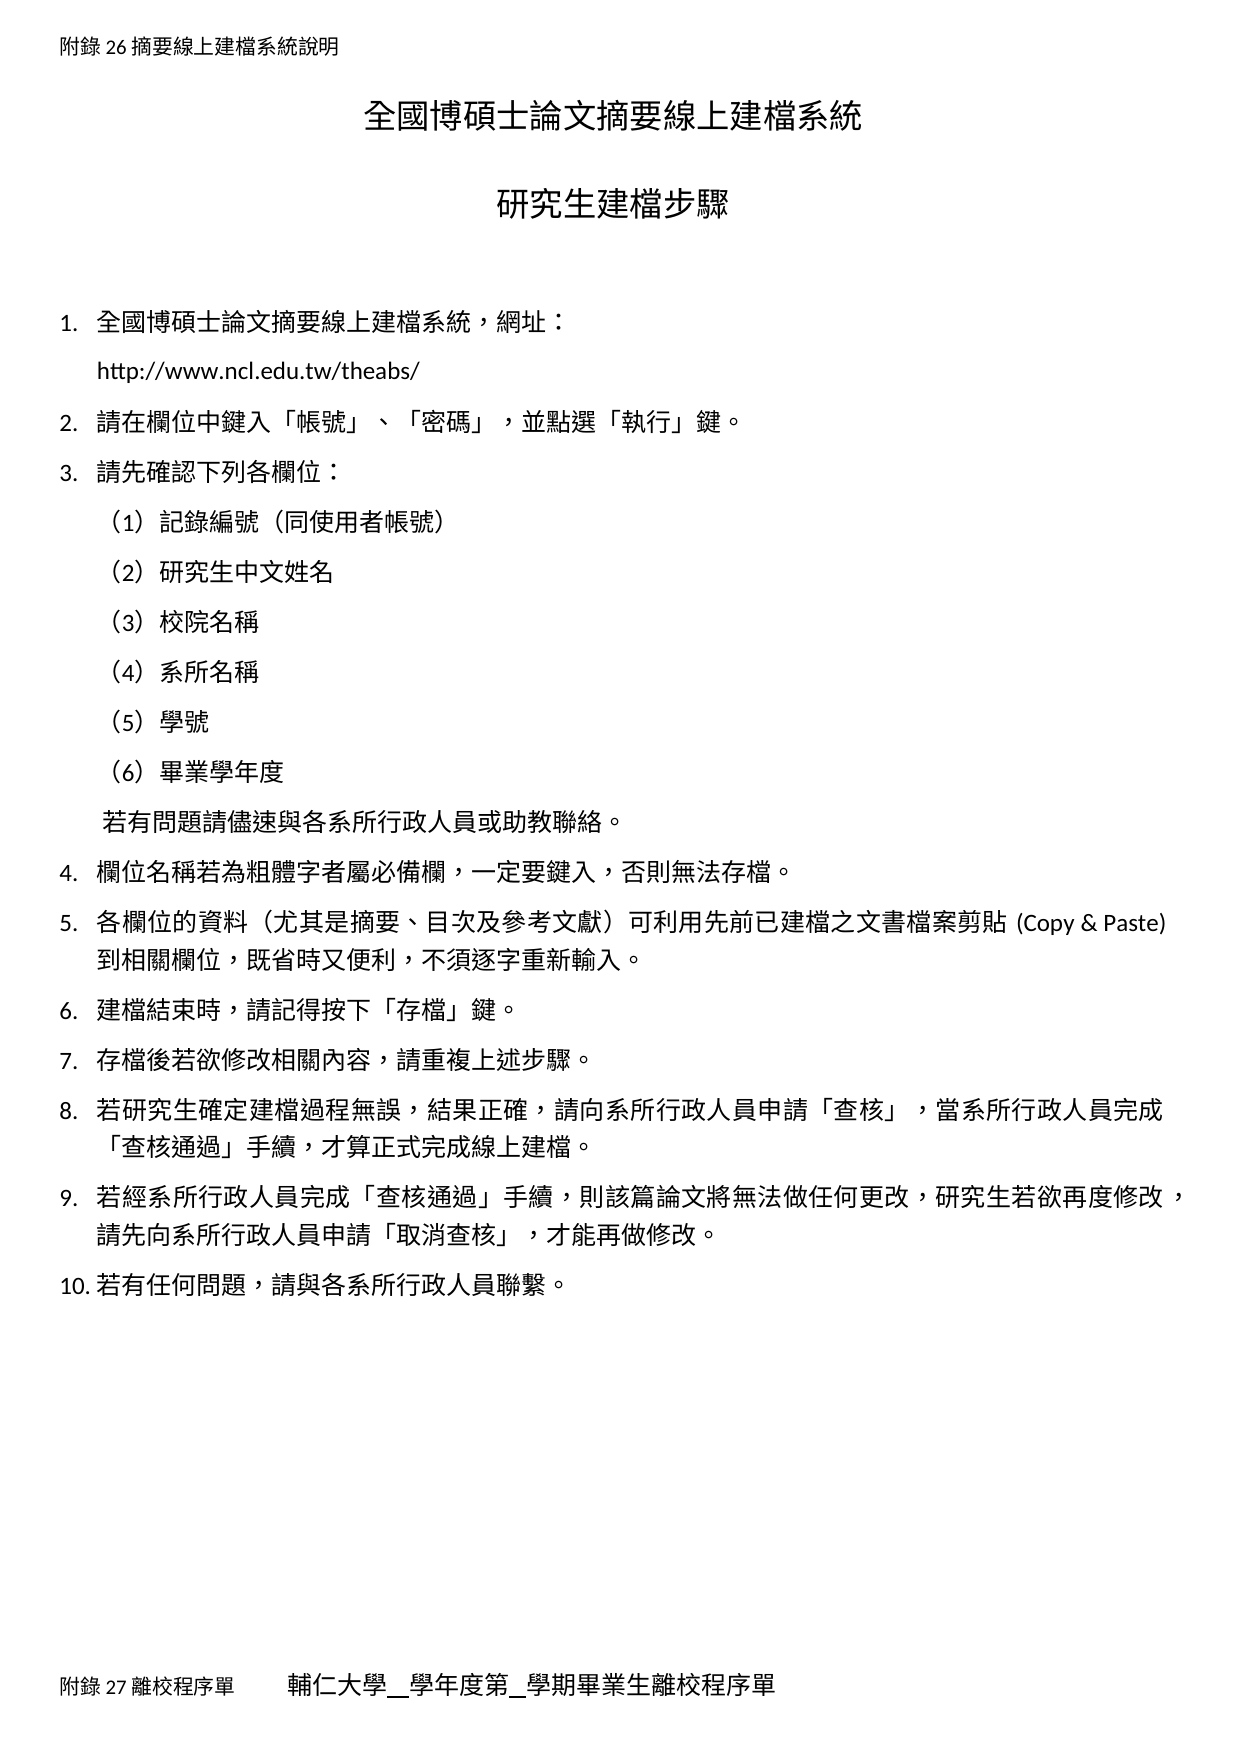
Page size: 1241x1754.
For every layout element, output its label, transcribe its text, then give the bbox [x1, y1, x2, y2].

text （5）學號 [59, 702, 1167, 739]
list 若研究生確定建檔過程無誤，結果正確，請向系所行政人員申請「查核」，當系所行政人員完成「查核通過」手續，才算正式完成線上建檔。 [59, 1089, 1167, 1164]
text （4）系所名稱 [59, 652, 1167, 689]
text （6）畢業學年度 [59, 752, 1167, 789]
list 存檔後若欲修改相關內容，請重複上述步驟。 [59, 1039, 1167, 1077]
list 建檔結束時，請記得按下「存檔」鍵。 [59, 989, 1167, 1027]
list 各欄位的資料（尤其是摘要、目次及參考文獻）可利用先前已建檔之文書檔案剪貼 (Copy & Paste) 到相關欄位，既省時又便利，不須逐字重新輸入。 [59, 902, 1167, 977]
text 附錄 26 摘要線上建檔系統說明 [59, 27, 1167, 64]
list 若有任何問題，請與各系所行政人員聯繫。 [59, 1264, 1167, 1302]
text 若有問題請儘速與各系所行政人員或助教聯絡。 [59, 802, 1167, 839]
list 請先確認下列各欄位： [59, 452, 1167, 489]
text 附錄 27 離校程序單 輔仁大學 學年度第 學期畢業生離校程序單 [59, 1664, 1167, 1702]
list 請在欄位中鍵入「帳號」、「密碼」，並點選「執行」鍵。 [59, 402, 1167, 439]
text （2）研究生中文姓名 [59, 552, 1167, 589]
list 若經系所行政人員完成「查核通過」手續，則該篇論文將無法做任何更改，研究生若欲再度修改，請先向系所行政人員申請「取消查核」，才能再做修改。 [59, 1177, 1167, 1252]
text （1）記錄編號（同使用者帳號） [59, 502, 1167, 539]
list 全國博碩士論文摘要線上建檔系統，網址： [59, 302, 1167, 339]
text 全國博碩士論文摘要線上建檔系統 [59, 77, 1167, 152]
text http://www.ncl.edu.tw/theabs/ [97, 352, 1167, 389]
text 研究生建檔步驟 [59, 164, 1167, 239]
list 欄位名稱若為粗體字者屬必備欄，一定要鍵入，否則無法存檔。 [59, 852, 1167, 889]
text （3）校院名稱 [59, 602, 1167, 639]
